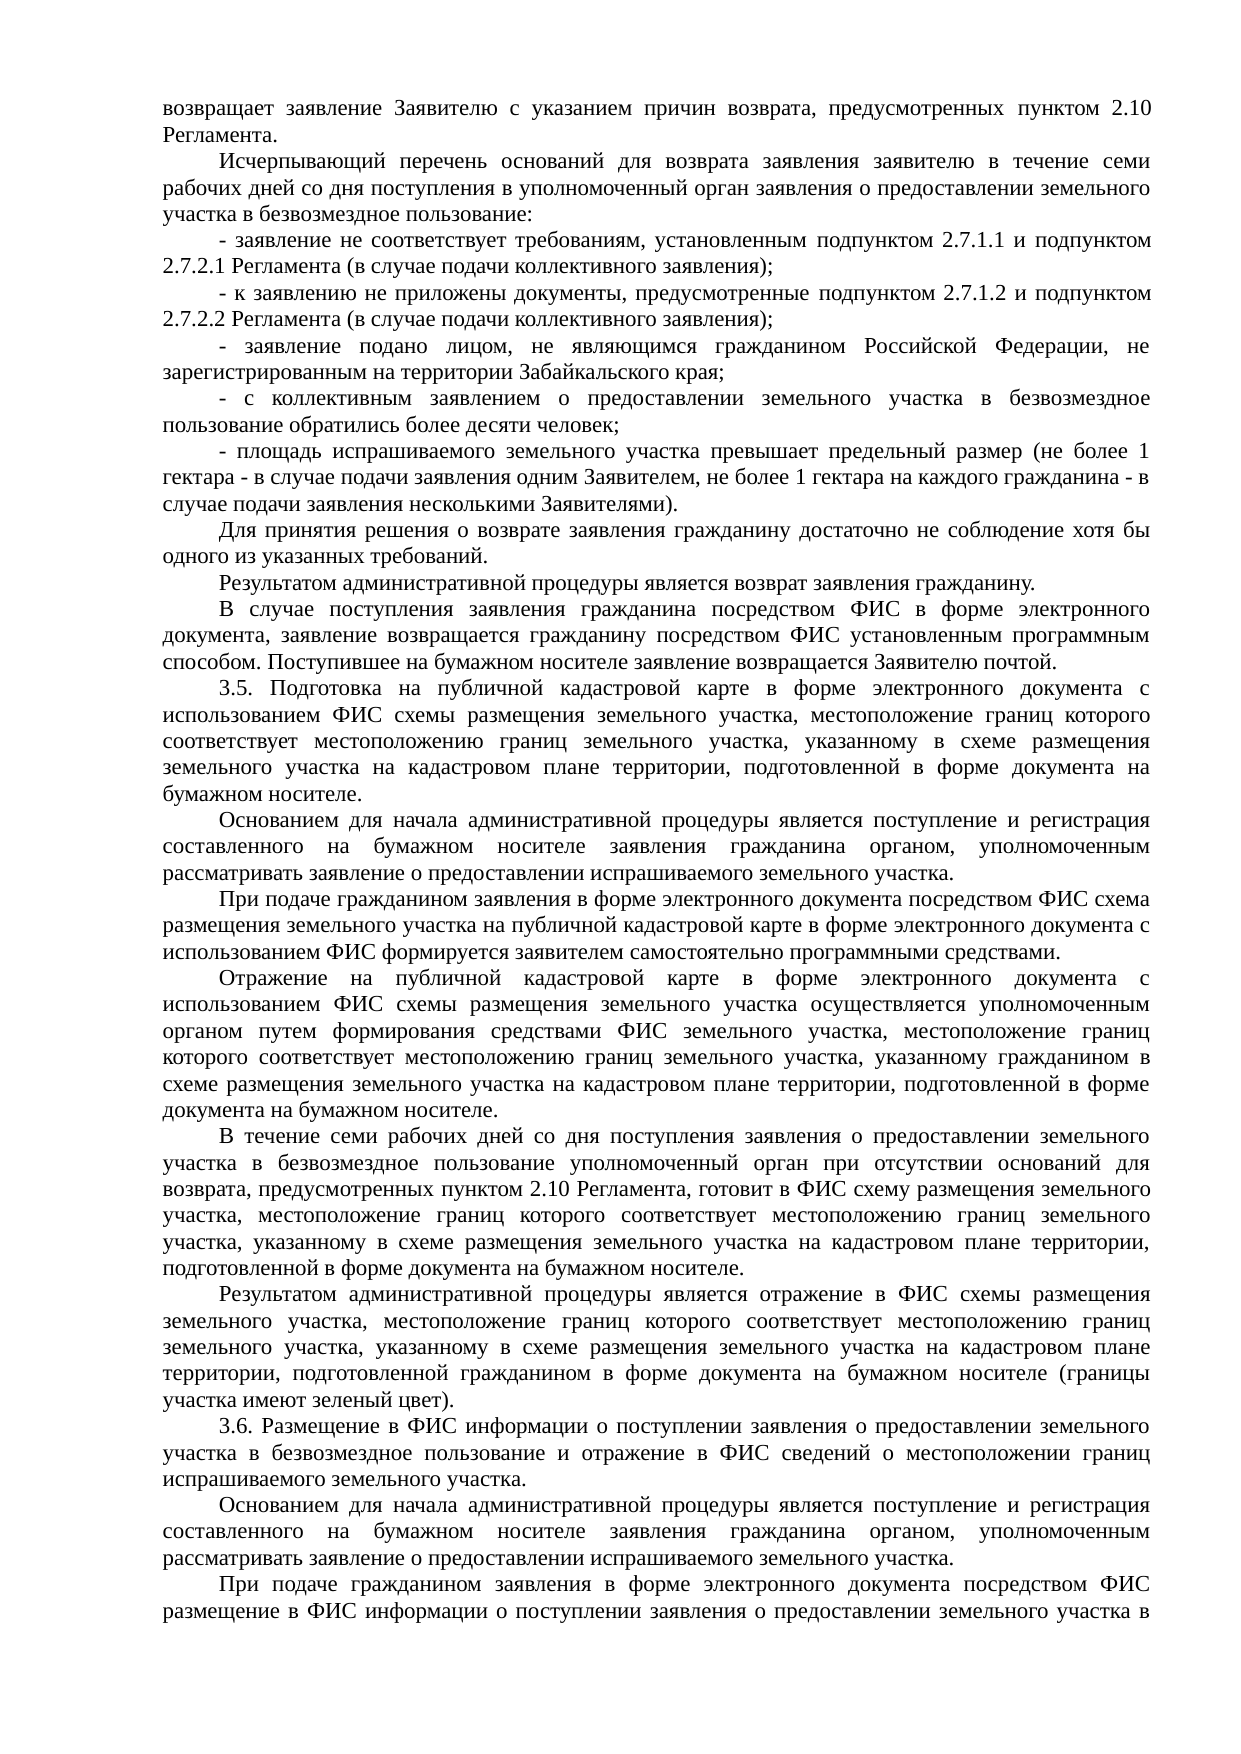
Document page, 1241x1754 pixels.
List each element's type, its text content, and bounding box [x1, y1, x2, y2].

text В случае поступления заявления гражданина посредством ФИС в форме электронного документа, заявление возвращается гражданину посредством ФИС установленным программным способом. Поступившее на бумажном носителе заявление возвращается Заявителю почтой. [162, 595, 1152, 674]
text Исчерпывающий перечень оснований для возврата заявления заявителю в течение семи рабочих дней со дня поступления в уполномоченный орган заявления о предоставлении земельного участка в безвозмездное пользование: [162, 147, 1152, 226]
text 3.5. Подготовка на публичной кадастровой карте в форме электронного документа с использованием ФИС схемы размещения земельного участка, местоположение границ которого соответствует местоположению границ земельного участка, указанному в схеме размещения земельного участка на кадастровом плане территории, подготовленной в форме документа на бумажном носителе. [162, 674, 1152, 806]
text Результатом административной процедуры является возврат заявления гражданину. [162, 569, 1152, 595]
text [162, 94, 1152, 147]
text Отражение на публичной кадастровой карте в форме электронного документа с использованием ФИС схемы размещения земельного участка осуществляется уполномоченным органом путем формирования средствами ФИС земельного участка, местоположение границ которого соответствует местоположению границ земельного участка, указанному гражданином в схеме размещения земельного участка на кадастровом плане территории, подготовленной в форме документа на бумажном носителе. [162, 964, 1152, 1122]
text Для принятия решения о возврате заявления гражданину достаточно не соблюдение хотя бы одного из указанных требований. [162, 516, 1152, 569]
text - заявление не соответствует требованиям, установленным подпунктом 2.7.1.1 и подпунктом 2.7.2.1 Регламента (в случае подачи коллективного заявления); [162, 226, 1152, 279]
text Результатом административной процедуры является отражение в ФИС схемы размещения земельного участка, местоположение границ которого соответствует местоположению границ земельного участка, указанному в схеме размещения земельного участка на кадастровом плане территории, подготовленной гражданином в форме документа на бумажном носителе (границы участка имеют зеленый цвет). [162, 1280, 1152, 1412]
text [162, 1570, 1152, 1623]
text В течение семи рабочих дней со дня поступления заявления о предоставлении земельного участка в безвозмездное пользование уполномоченный орган при отсутствии оснований для возврата, предусмотренных пунктом 2.10 Регламента, готовит в ФИС схему размещения земельного участка, местоположение границ которого соответствует местоположению границ земельного участка, указанному в схеме размещения земельного участка на кадастровом плане территории, подготовленной в форме документа на бумажном носителе. [162, 1122, 1152, 1280]
text Основанием для начала административной процедуры является поступление и регистрация составленного на бумажном носителе заявления гражданина органом, уполномоченным рассматривать заявление о предоставлении испрашиваемого земельного участка. [162, 806, 1152, 885]
text При подаче гражданином заявления в форме электронного документа посредством ФИС схема размещения земельного участка на публичной кадастровой карте в форме электронного документа с использованием ФИС формируется заявителем самостоятельно программными средствами. [162, 885, 1152, 964]
text 3.6. Размещение в ФИС информации о поступлении заявления о предоставлении земельного участка в безвозмездное пользование и отражение в ФИС сведений о местоположении границ испрашиваемого земельного участка. [162, 1412, 1152, 1491]
text - к заявлению не приложены документы, предусмотренные подпунктом 2.7.1.2 и подпунктом 2.7.2.2 Регламента (в случае подачи коллективного заявления); [162, 279, 1152, 332]
text - площадь испрашиваемого земельного участка превышает предельный размер (не более 1 гектара - в случае подачи заявления одним Заявителем, не более 1 гектара на каждого гражданина - в случае подачи заявления несколькими Заявителями). [162, 437, 1152, 516]
text - с коллективным заявлением о предоставлении земельного участка в безвозмездное пользование обратились более десяти человек; [162, 384, 1152, 437]
text Основанием для начала административной процедуры является поступление и регистрация составленного на бумажном носителе заявления гражданина органом, уполномоченным рассматривать заявление о предоставлении испрашиваемого земельного участка. [162, 1491, 1152, 1570]
text - заявление подано лицом, не являющимся гражданином Российской Федерации, не зарегистрированным на территории Забайкальского края; [162, 332, 1152, 384]
